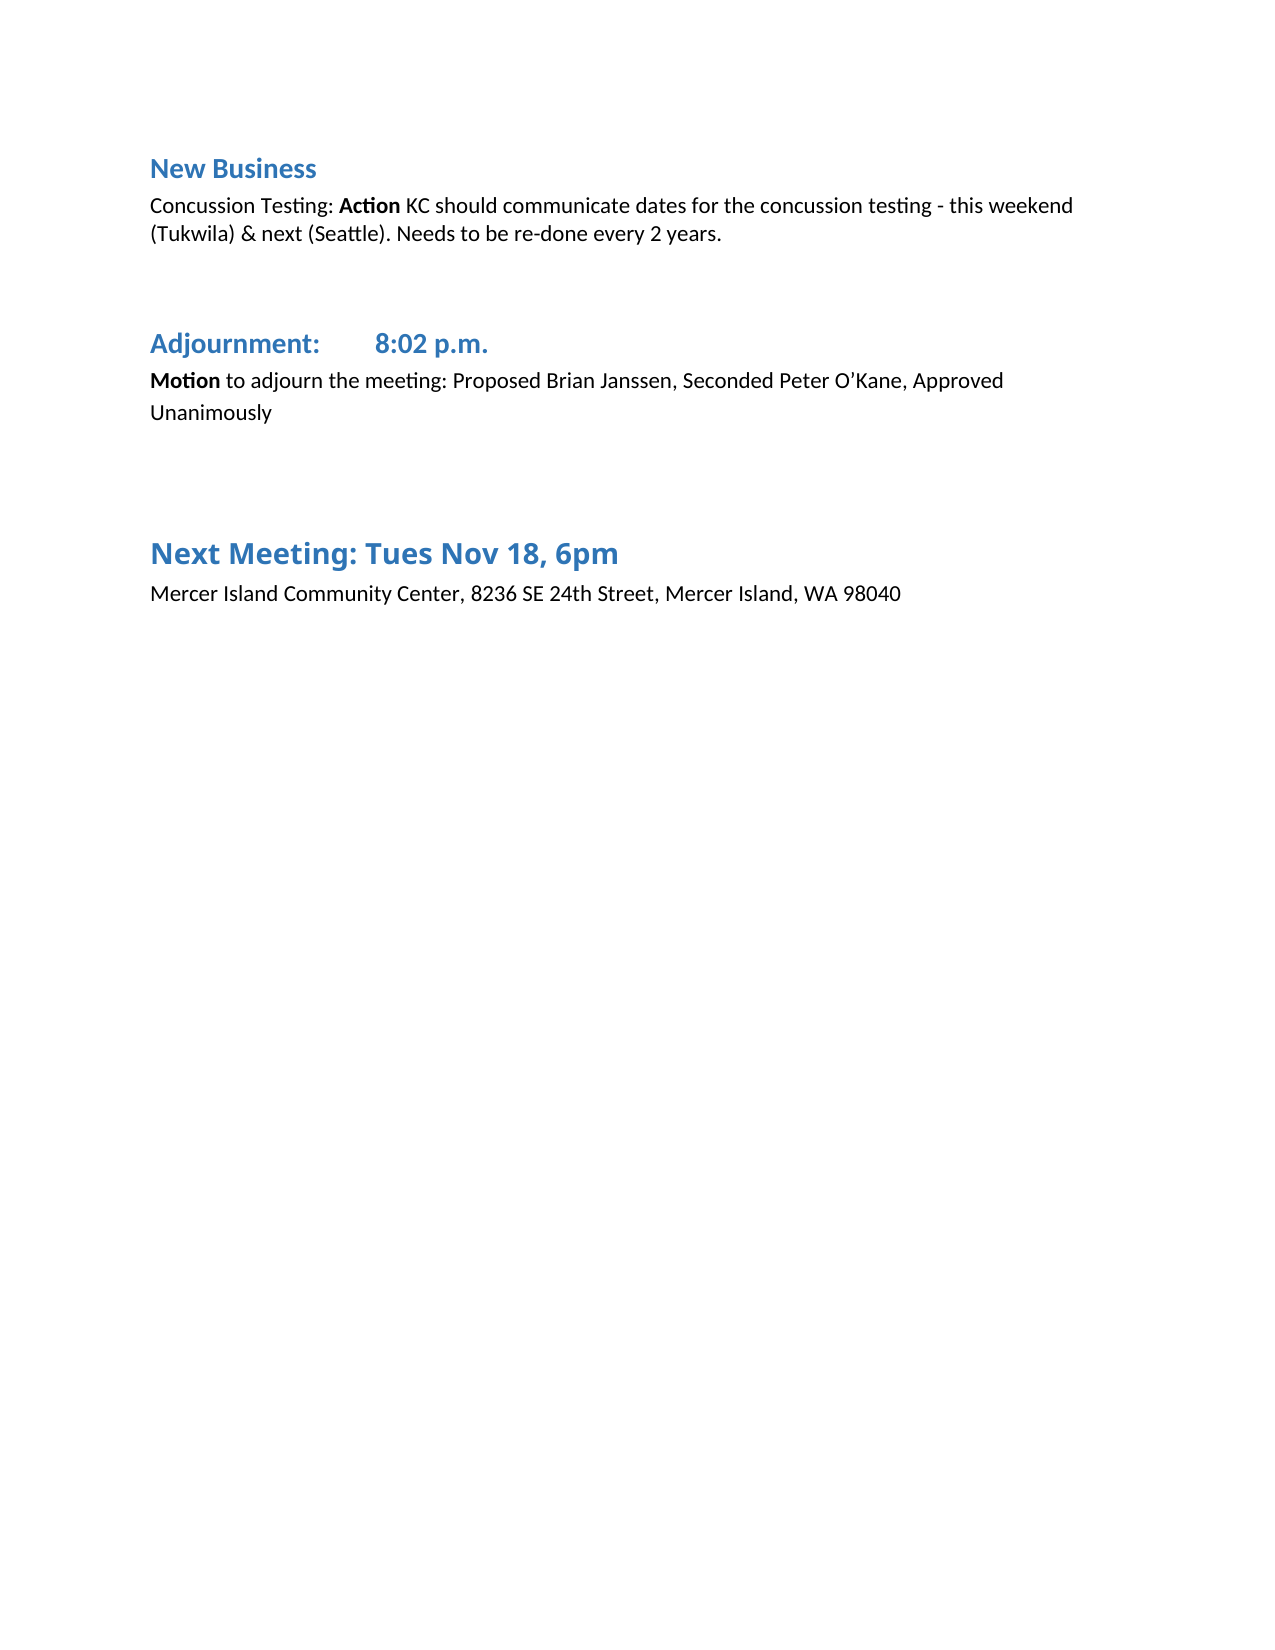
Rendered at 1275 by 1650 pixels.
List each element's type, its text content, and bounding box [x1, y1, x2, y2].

text Concussion Testing: Action KC should communicate dates for the concussion testing - this weekend (Tukwila) & next (Seattle). Needs to be re-done every 2 years. [150, 191, 1125, 247]
text Motion to adjourn the meeting: Proposed Brian Janssen, Seconded Peter O’Kane, Approved Unanimously [150, 366, 1125, 426]
subtitle New Business [150, 150, 1125, 186]
text Mercer Island Community Center, 8236 SE 24th Street, Mercer Island, WA 98040 [150, 579, 1125, 607]
subtitle Next Meeting: Tues Nov 18, 6pm [150, 533, 1125, 573]
subtitle Adjournment: 8:02 p.m. [150, 325, 1125, 361]
